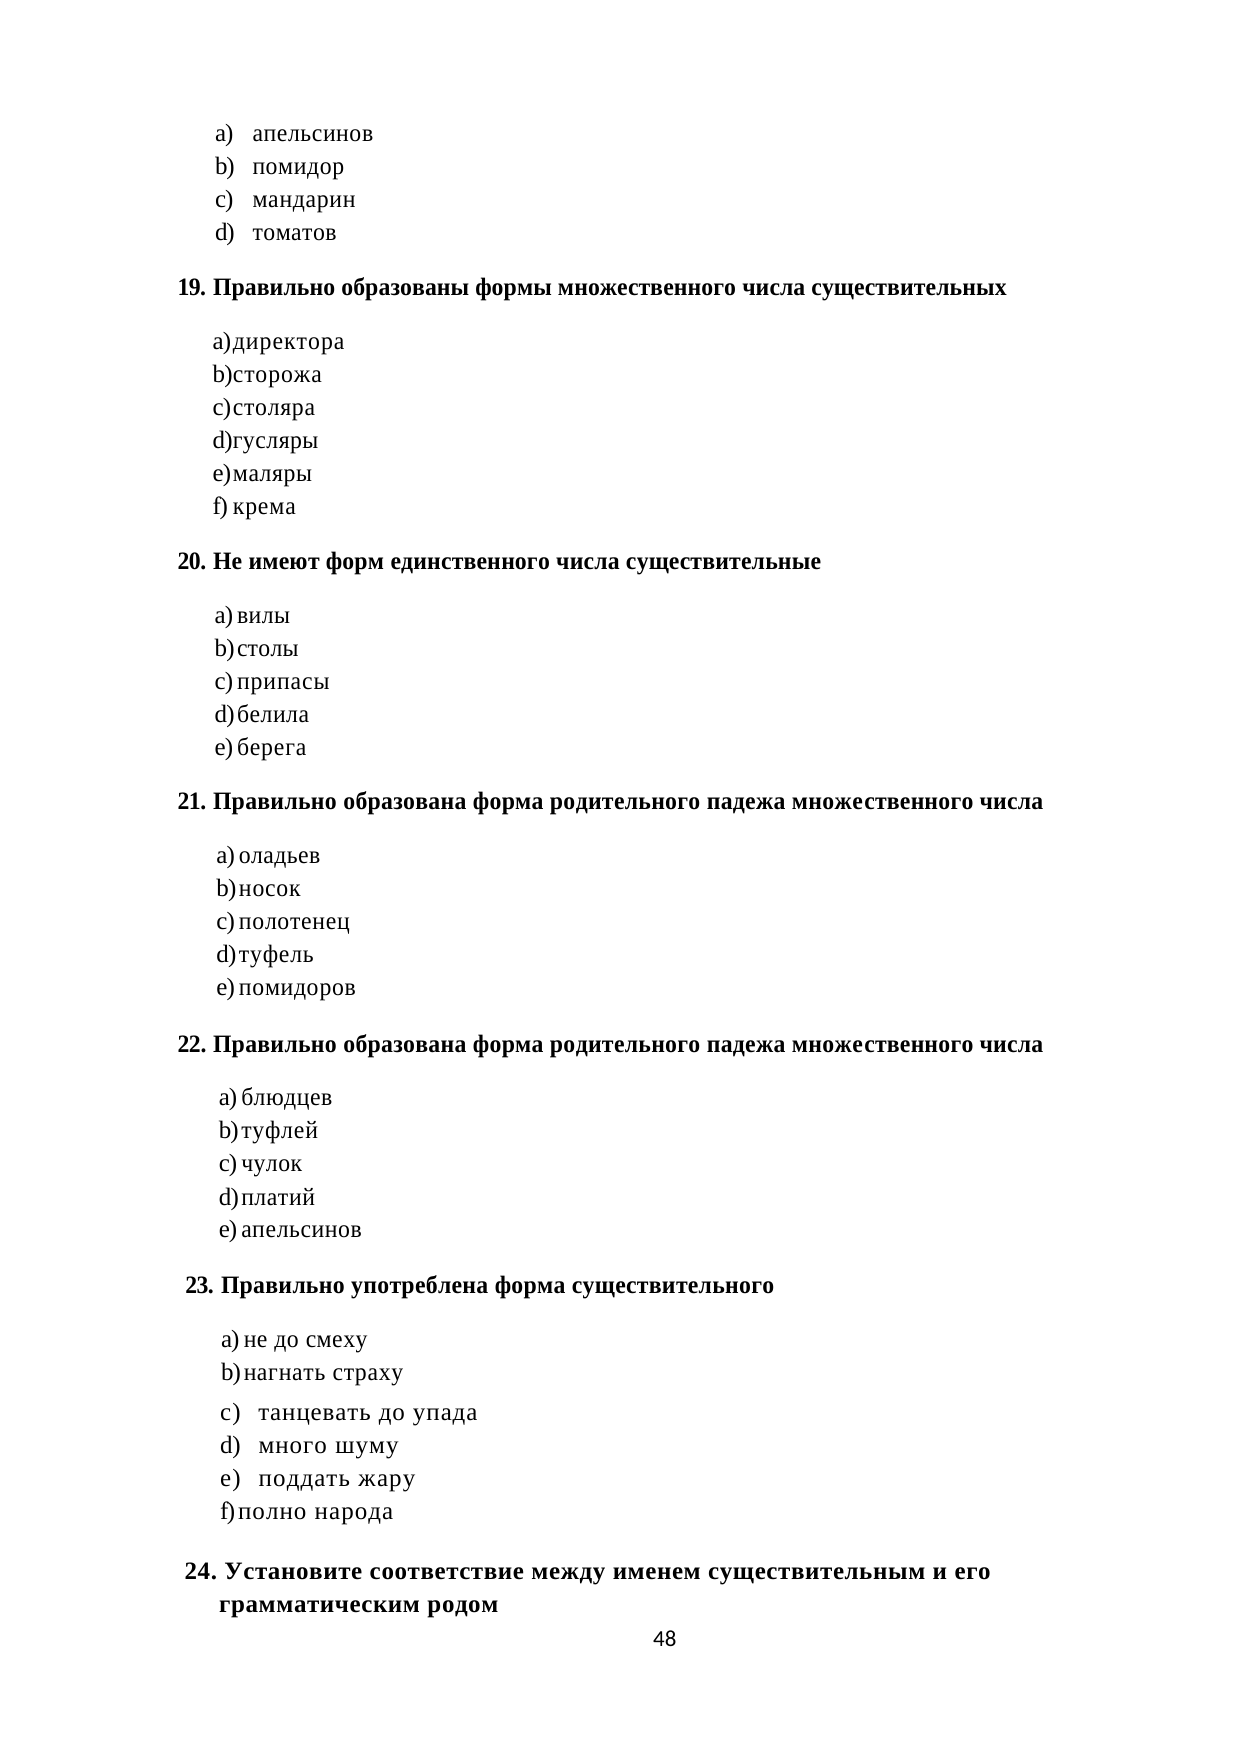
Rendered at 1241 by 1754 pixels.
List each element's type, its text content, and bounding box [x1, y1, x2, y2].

list директора [212, 326, 1152, 354]
list помидоров [216, 972, 1152, 1001]
list туфель [216, 939, 1152, 968]
text 21. Правильно образована форма родительного падежа множественного числа [177, 786, 1152, 815]
list много шуму [220, 1430, 1152, 1458]
list белила [214, 699, 1152, 728]
list апельсинов [215, 118, 1152, 147]
text 23. Правильно употреблена форма существительного [185, 1270, 1152, 1299]
list сторожа [212, 359, 1152, 388]
list полотенец [216, 906, 1152, 935]
text 22. Правильно образована форма родительного падежа множественного числа [177, 1029, 1152, 1057]
list столы [214, 633, 1152, 662]
list маляры [212, 458, 1152, 487]
list чулок [218, 1148, 1152, 1177]
list нагнать страху [221, 1357, 1152, 1386]
list носок [216, 873, 1152, 902]
list столяра [212, 392, 1152, 421]
list полно народа [220, 1496, 1152, 1525]
list платий [218, 1182, 1152, 1210]
list оладьев [216, 840, 1152, 869]
text 20. Не имеют форм единственного числа существительные [177, 546, 1152, 575]
text 24. Установите соответствие между именем существительным и его грамматическим родом [184, 1556, 1152, 1618]
list блюдцев [218, 1082, 1152, 1111]
list томатов [215, 217, 1152, 246]
list апельсинов [218, 1214, 1152, 1243]
list берега [214, 732, 1152, 761]
list гусляры [212, 425, 1152, 454]
list танцевать до упада [220, 1397, 1152, 1426]
text 19. Правильно образованы формы множественного числа существительных [177, 272, 1152, 301]
list припасы [214, 666, 1152, 695]
list мандарин [215, 184, 1152, 213]
list поддать жару [220, 1463, 1152, 1492]
list не до смеху [221, 1324, 1152, 1353]
list вилы [214, 600, 1152, 629]
list крема [212, 491, 1152, 520]
list помидор [215, 151, 1152, 180]
list туфлей [218, 1116, 1152, 1144]
